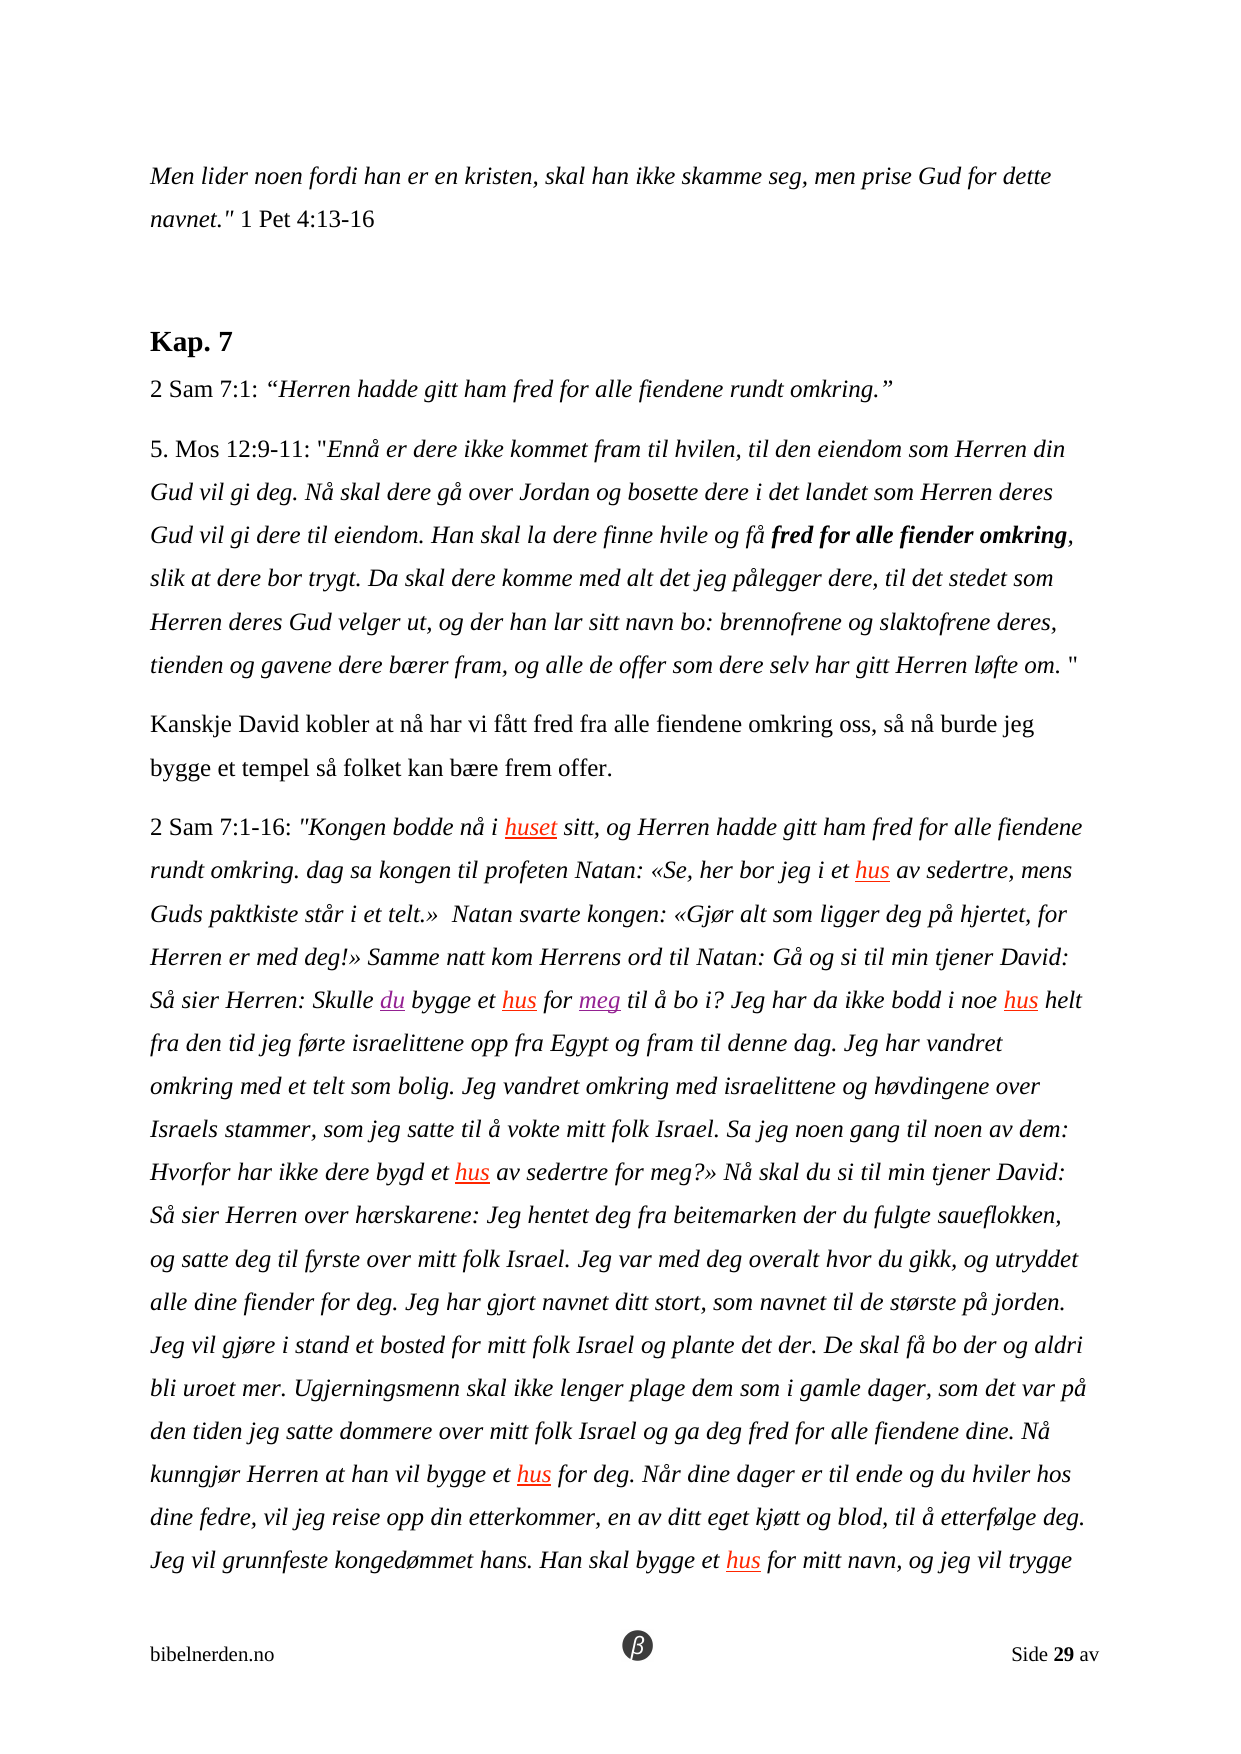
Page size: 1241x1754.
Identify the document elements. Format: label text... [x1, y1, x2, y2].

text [150, 161, 1090, 233]
text Kanskje David kobler at nå har vi fått fred fra alle fiendene omkring oss, så nå burde jeg bygge et tempel så folket kan bære frem offer. [150, 709, 1090, 781]
picture [621, 1629, 654, 1662]
text 2 Sam 7:1: “Herren hadde gitt ham fred for alle fiendene rundt omkring.” [150, 374, 1090, 403]
subtitle Kap. 7 [150, 324, 1090, 357]
text 5. Mos 12:9-11: "Ennå er dere ikke kommet fram til hvilen, til den eiendom som Herren din Gud vil gi deg. Nå skal dere gå over Jordan og bosette dere i det landet som Herren deres Gud vil gi dere til eiendom. Han skal la dere finne hvile og få fred for alle fiender omkring, slik at dere bor trygt. Da skal dere komme med alt det jeg pålegger dere, til det stedet som Herren deres Gud velger ut, og der han lar sitt navn bo: brennofrene og slaktofrene deres, tienden og gavene dere bærer fram, og alle de offer som dere selv har gitt Herren løfte om. " [150, 434, 1090, 678]
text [150, 812, 1090, 1574]
